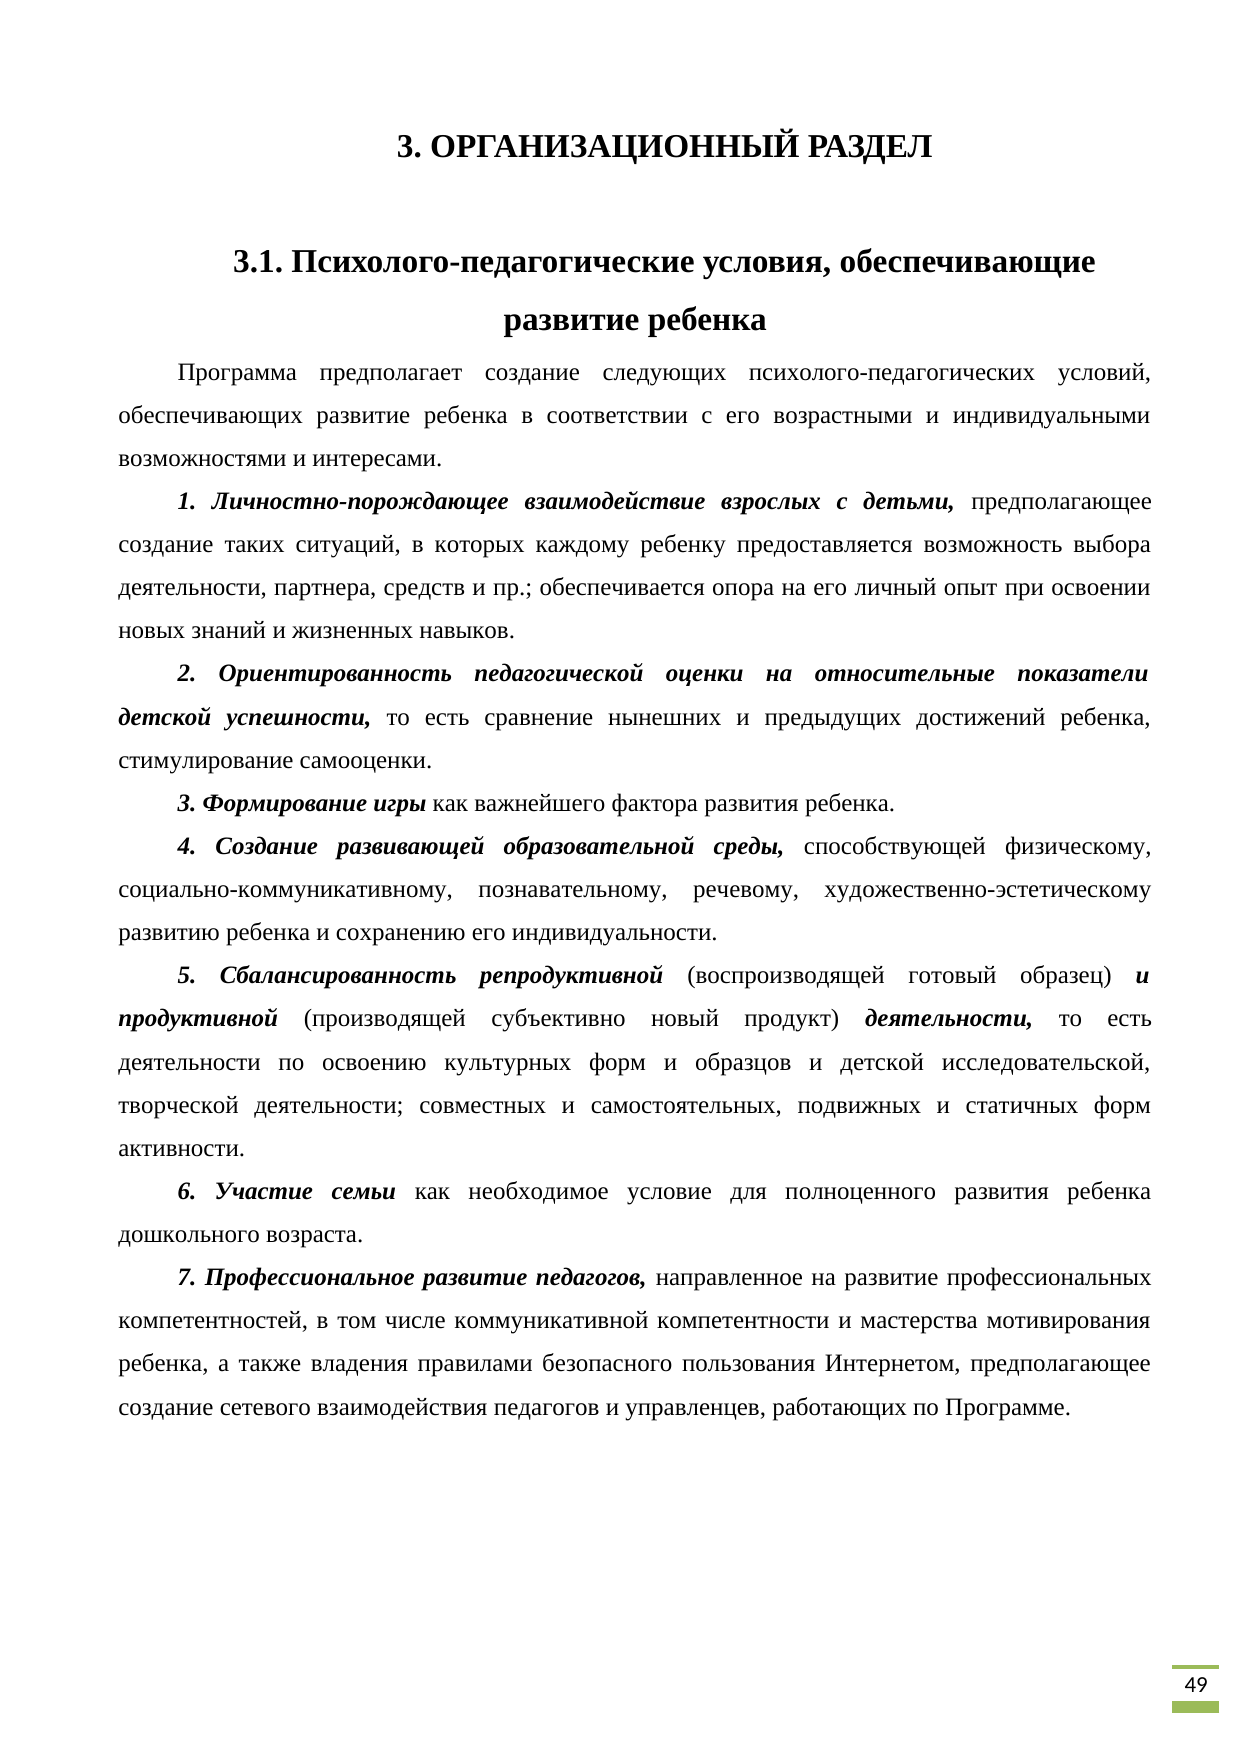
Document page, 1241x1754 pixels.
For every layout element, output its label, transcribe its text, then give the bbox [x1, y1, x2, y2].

text 5. Сбалансированность репродуктивной (воспроизводящей готовый образец) и продуктивной (производящей субъективно новый продукт) деятельности, то есть деятельности по освоению культурных форм и образцов и детской исследовательской, творческой деятельности; совместных и самостоятельных, подвижных и статичных форм активности. [118, 960, 1152, 1162]
text 3. ОРГАНИЗАЦИОННЫЙ РАЗДЕЛ [118, 127, 1152, 165]
text 7. Профессиональное развитие педагогов, направленное на развитие профессиональных компетентностей, в том числе коммуникативной компетентности и мастерства мотивирования ребенка, а также владения правилами безопасного пользования Интернетом, предполагающее создание сетевого взаимодействия педагогов и управленцев, работающих по Программе. [118, 1262, 1152, 1420]
text 1. Личностно-порождающее взаимодействие взрослых с детьми, предполагающее создание таких ситуаций, в которых каждому ребенку предоставляется возможность выбора деятельности, партнера, средств и пр.; обеспечивается опора на его личный опыт при освоении новых знаний и жизненных навыков. [118, 486, 1152, 644]
text 2. Ориентированность педагогической оценки на относительные показатели детской успешности, то есть сравнение нынешних и предыдущих достижений ребенка, стимулирование самооценки. [118, 658, 1152, 773]
text 3.1. Психолого-педагогические условия, обеспечивающие развитие ребенка [118, 242, 1152, 337]
text Программа предполагает создание следующих психолого-педагогических условий, обеспечивающих развитие ребенка в соответствии с его возрастными и индивидуальными возможностями и интересами. [118, 357, 1152, 472]
text 3. Формирование игры как важнейшего фактора развития ребенка. [118, 788, 1152, 817]
text 4. Создание развивающей образовательной среды, способствующей физическому, социально-коммуникативному, познавательному, речевому, художественно-эстетическому развитию ребенка и сохранению его индивидуальности. [118, 831, 1152, 946]
text 6. Участие семьи как необходимое условие для полноценного развития ребенка дошкольного возраста. [118, 1176, 1152, 1248]
